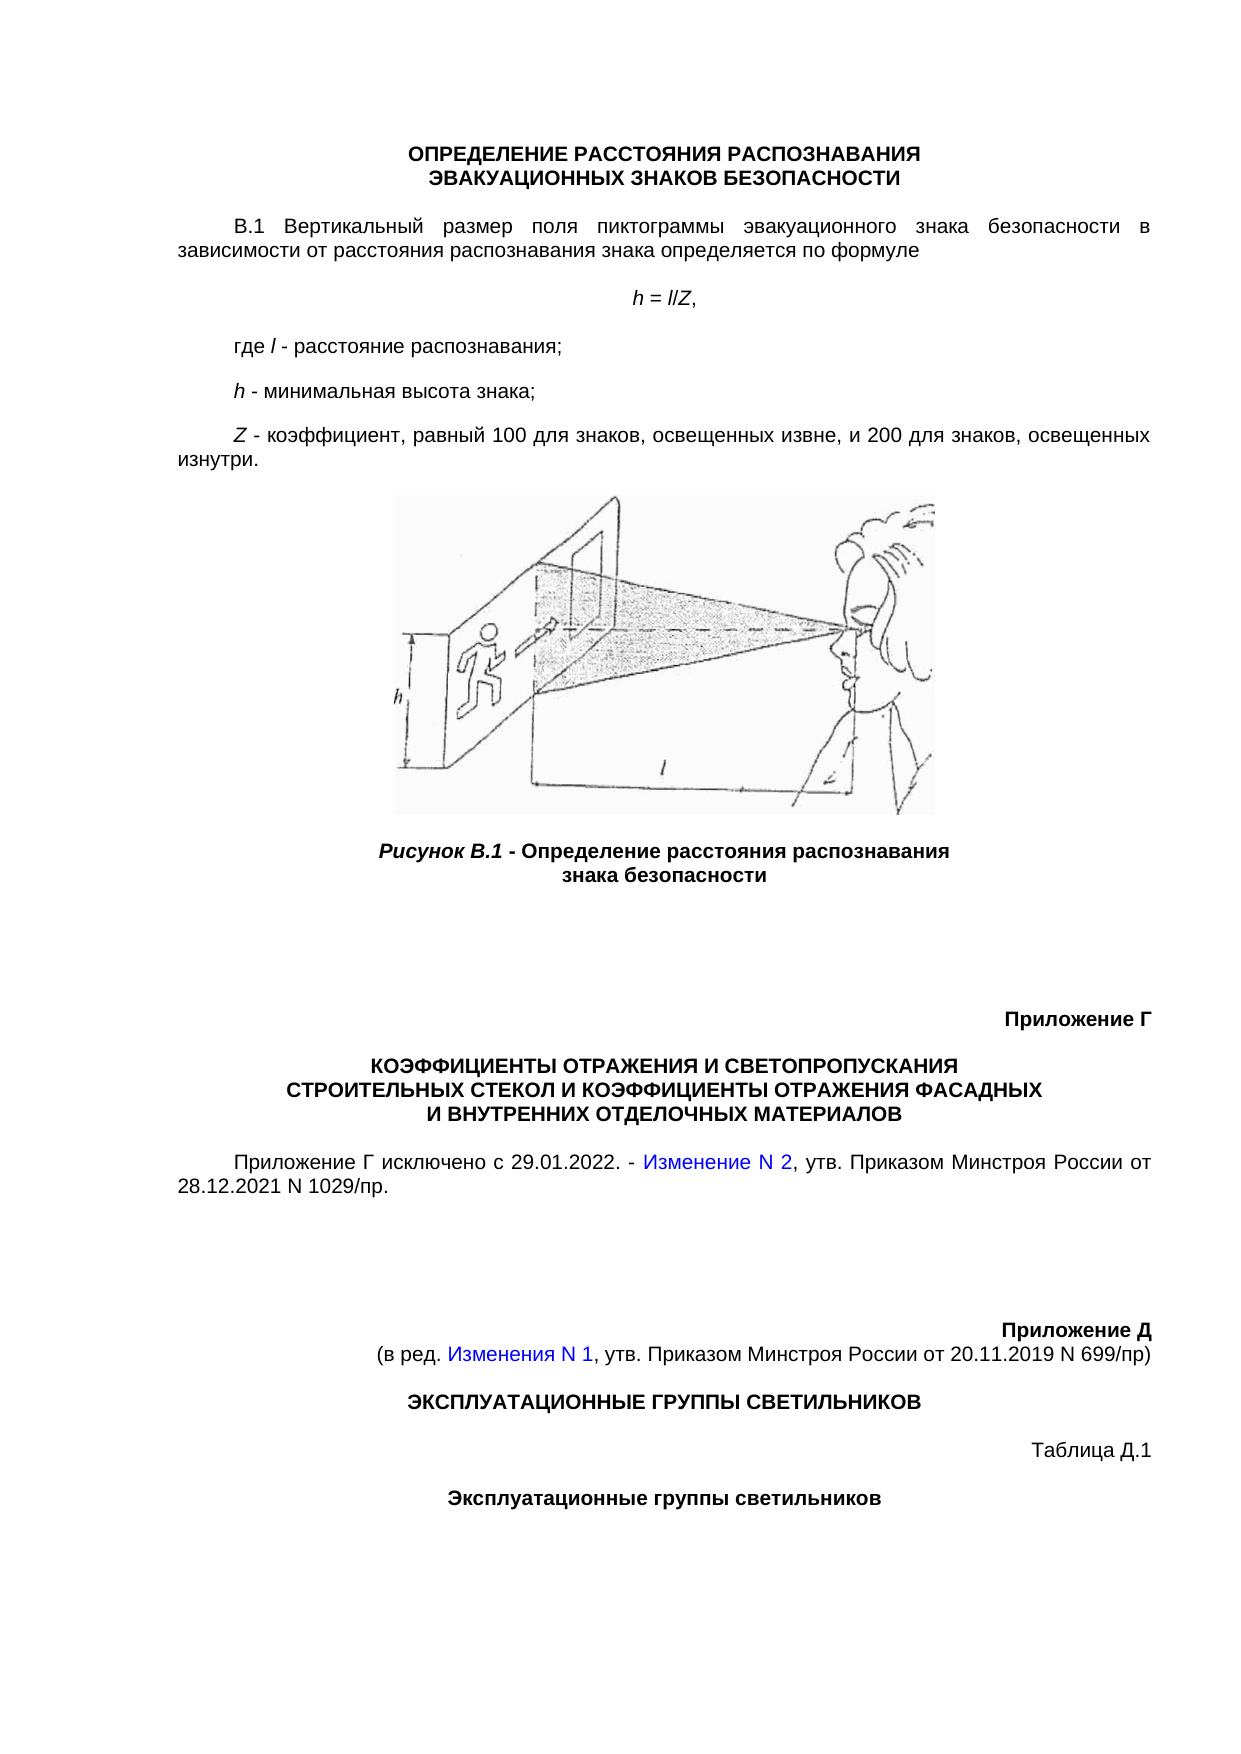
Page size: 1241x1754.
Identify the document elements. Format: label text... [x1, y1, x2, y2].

text Z - коэффициент, равный 100 для знаков, освещенных извне, и 200 для знаков, освещенных изнутри. [177, 423, 1152, 471]
text Таблица Д.1 [177, 1438, 1152, 1462]
text Эксплуатационные группы светильников [177, 1486, 1152, 1509]
title ЭКСПЛУАТАЦИОННЫЕ ГРУППЫ СВЕТИЛЬНИКОВ [177, 1390, 1152, 1414]
text Приложение Г исключено с 29.01.2022. - Изменение N 2, утв. Приказом Минстроя России от 28.12.2021 N 1029/пр. [177, 1150, 1152, 1198]
title КОЭФФИЦИЕНТЫ ОТРАЖЕНИЯ И СВЕТОПРОПУСКАНИЯ [177, 1054, 1152, 1078]
title И ВНУТРЕННИХ ОТДЕЛОЧНЫХ МАТЕРИАЛОВ [177, 1102, 1152, 1126]
text знака безопасности [177, 863, 1152, 887]
title ОПРЕДЕЛЕНИЕ РАССТОЯНИЯ РАСПОЗНАВАНИЯ [177, 142, 1152, 166]
text Приложение Г [177, 1006, 1152, 1030]
text Приложение Д [177, 1318, 1152, 1342]
picture [393, 495, 936, 815]
text где l - расстояние распознавания; [177, 334, 1152, 358]
title СТРОИТЕЛЬНЫХ СТЕКОЛ И КОЭФФИЦИЕНТЫ ОТРАЖЕНИЯ ФАСАДНЫХ [177, 1078, 1152, 1102]
text (в ред. Изменения N 1, утв. Приказом Минстроя России от 20.11.2019 N 699/пр) [177, 1342, 1152, 1366]
text В.1 Вертикальный размер поля пиктограммы эвакуационного знака безопасности в зависимости от расстояния распознавания знака определяется по формуле [177, 214, 1152, 262]
title ЭВАКУАЦИОННЫХ ЗНАКОВ БЕЗОПАСНОСТИ [177, 166, 1152, 190]
text h = l/Z, [177, 286, 1152, 310]
text h - минимальная высота знака; [177, 378, 1152, 402]
text Рисунок В.1 - Определение расстояния распознавания [177, 839, 1152, 863]
